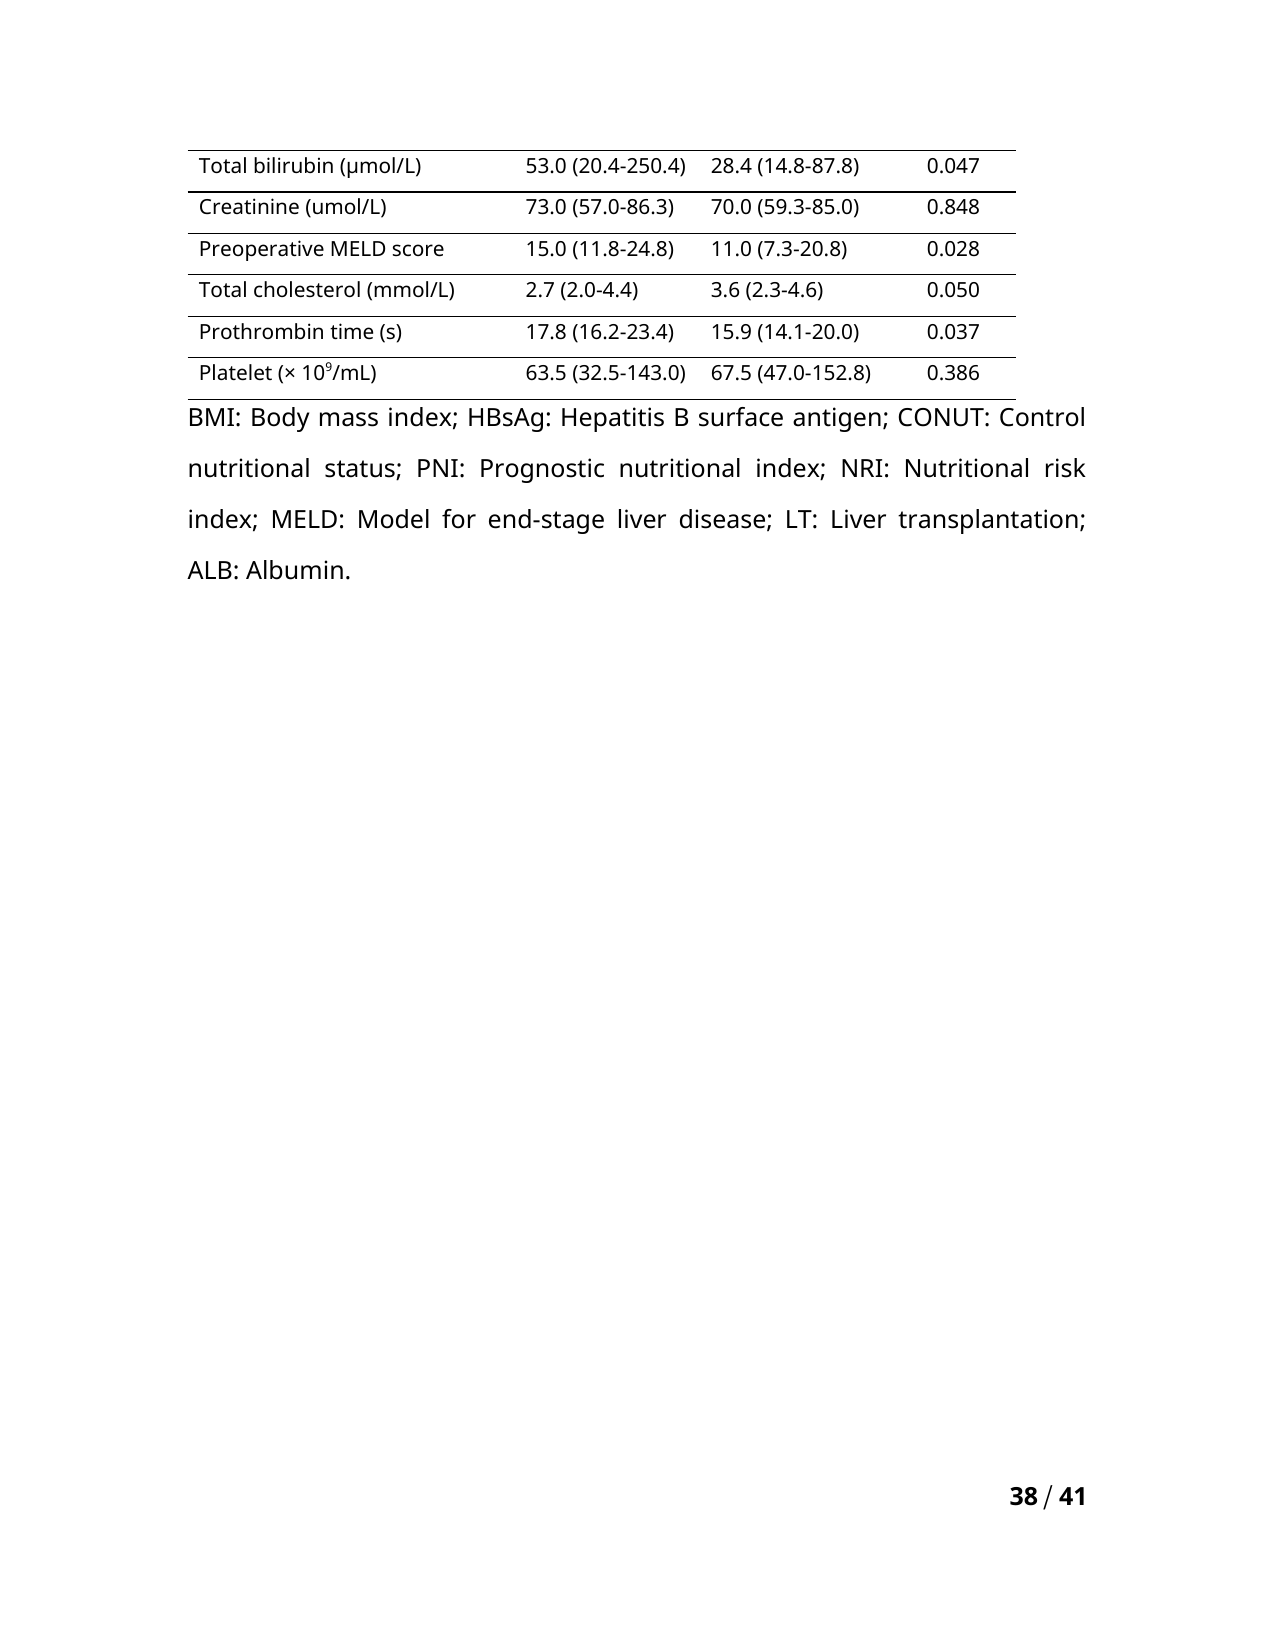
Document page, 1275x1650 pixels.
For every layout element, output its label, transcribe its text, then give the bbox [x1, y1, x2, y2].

table_cell Prothrombin time (s) [188, 317, 514, 357]
table_cell 0.848 [915, 193, 1016, 233]
table_cell 53.0 (20.4-250.4) [514, 151, 699, 191]
table_cell 70.0 (59.3-85.0) [699, 193, 915, 233]
table_cell 3.6 (2.3-4.6) [699, 275, 915, 316]
text BMI: Body mass index; HBsAg: Hepatitis B surface antigen; CONUT: Control nutritional status; PNI: Prognostic nutritional index; NRI: Nutritional risk index; MELD: Model for end-stage liver disease; LT: Liver transplantation; ALB: Albumin. [187, 400, 1087, 587]
table_cell 15.0 (11.8-24.8) [514, 234, 699, 274]
table_cell 11.0 (7.3-20.8) [699, 234, 915, 274]
table_cell Platelet (× 109/mL) [188, 358, 514, 399]
table_cell Total bilirubin (μmol/L) [188, 151, 514, 191]
table_cell 63.5 (32.5-143.0) [514, 358, 699, 399]
table_cell 15.9 (14.1-20.0) [699, 317, 915, 357]
table_cell 0.050 [915, 275, 1016, 316]
table_cell 67.5 (47.0-152.8) [699, 358, 915, 399]
table_cell 2.7 (2.0-4.4) [514, 275, 699, 316]
table_cell 17.8 (16.2-23.4) [514, 317, 699, 357]
table_cell 0.028 [915, 234, 1016, 274]
table_cell 28.4 (14.8-87.8) [699, 151, 915, 191]
table_cell Preoperative MELD score [188, 234, 514, 274]
table_cell 73.0 (57.0-86.3) [514, 193, 699, 233]
table_cell 0.047 [915, 151, 1016, 191]
table_cell Total cholesterol (mmol/L) [188, 275, 514, 316]
table_cell 0.037 [915, 317, 1016, 357]
table_cell Creatinine (umol/L) [188, 193, 514, 233]
table_cell 0.386 [915, 358, 1016, 399]
